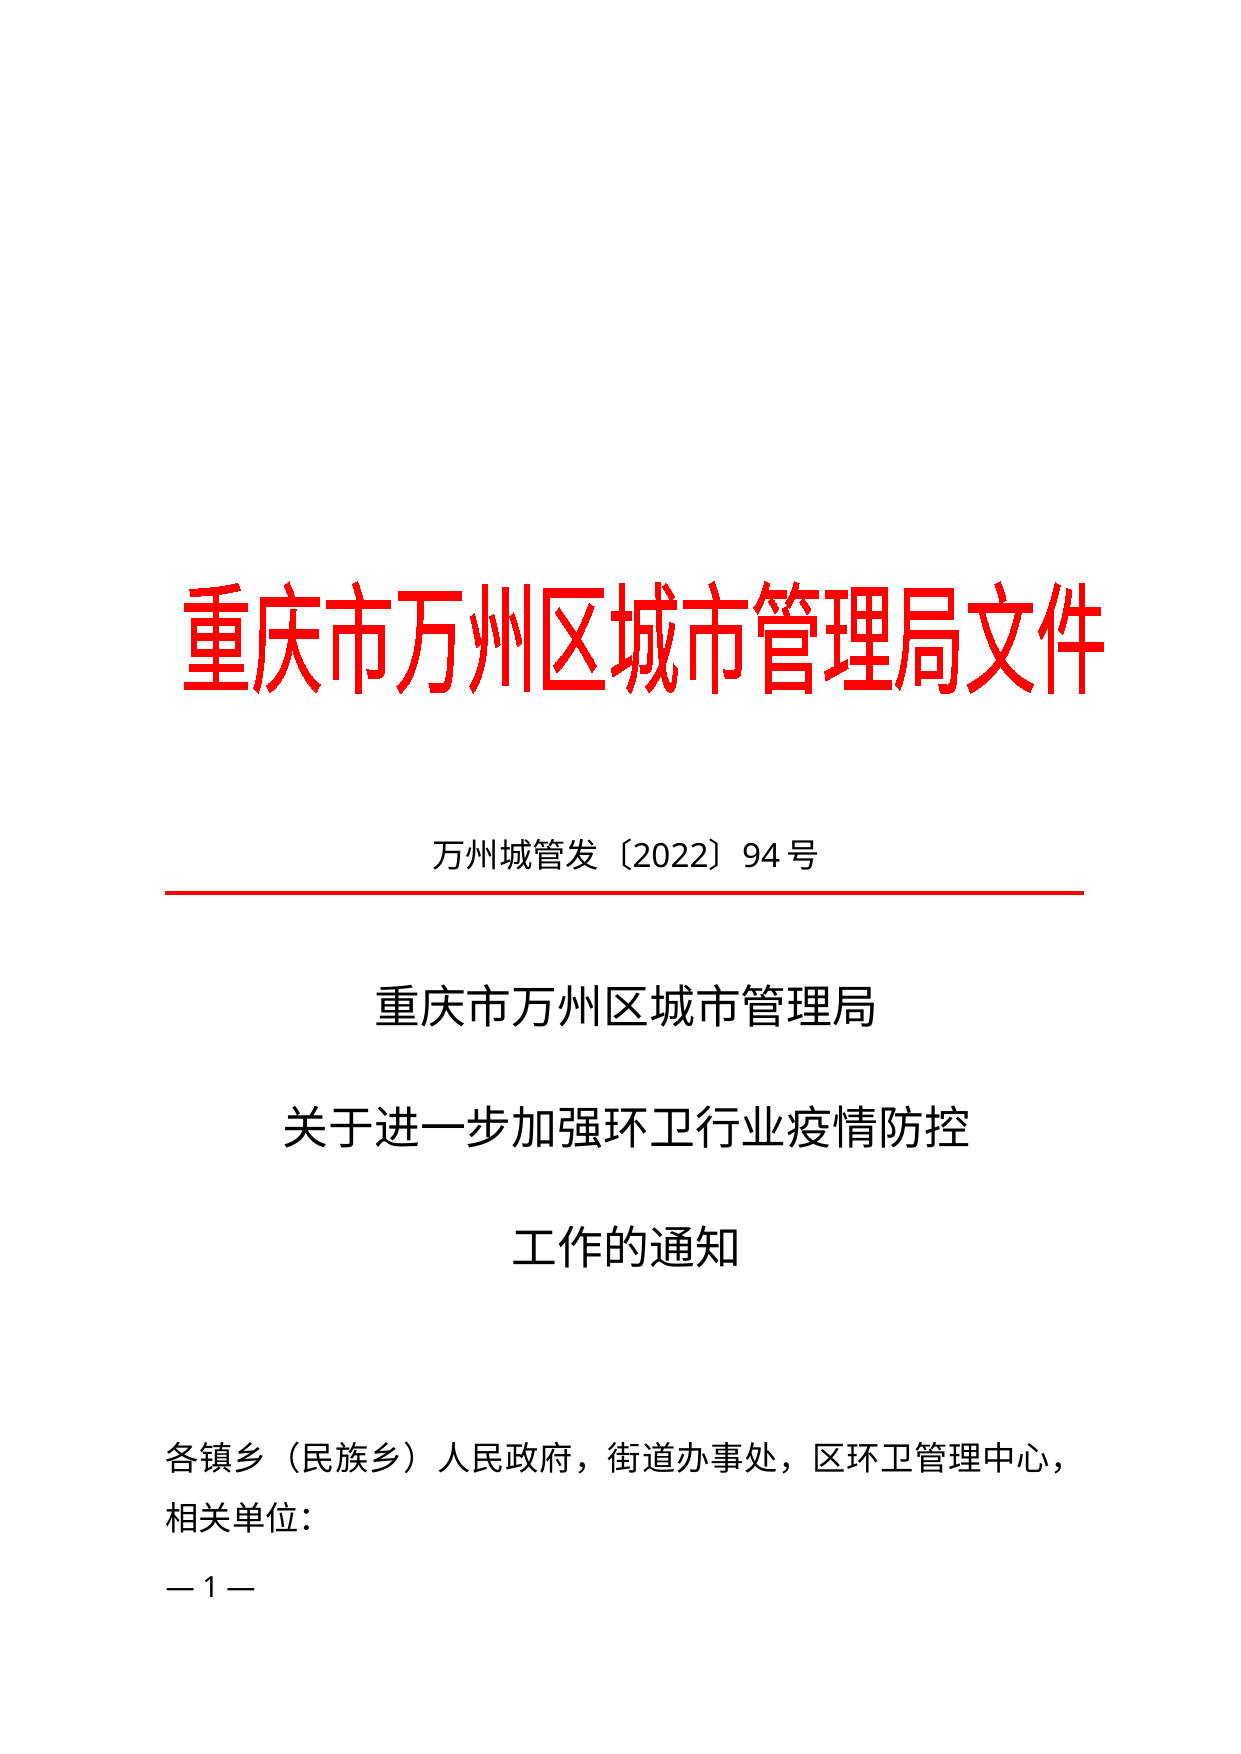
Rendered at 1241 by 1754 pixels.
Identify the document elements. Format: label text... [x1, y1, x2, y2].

text 重庆市万州区城市管理局 [165, 943, 1087, 1064]
text 关于进一步加强环卫行业疫情防控 [165, 1064, 1087, 1184]
text 工作的通知 [165, 1184, 1087, 1305]
text 各镇乡（民族乡）人民政府，街道办事处，区环卫管理中心，相关单位： [165, 1426, 1087, 1546]
text 万州城管发〔2022〕94号 [165, 823, 1087, 883]
